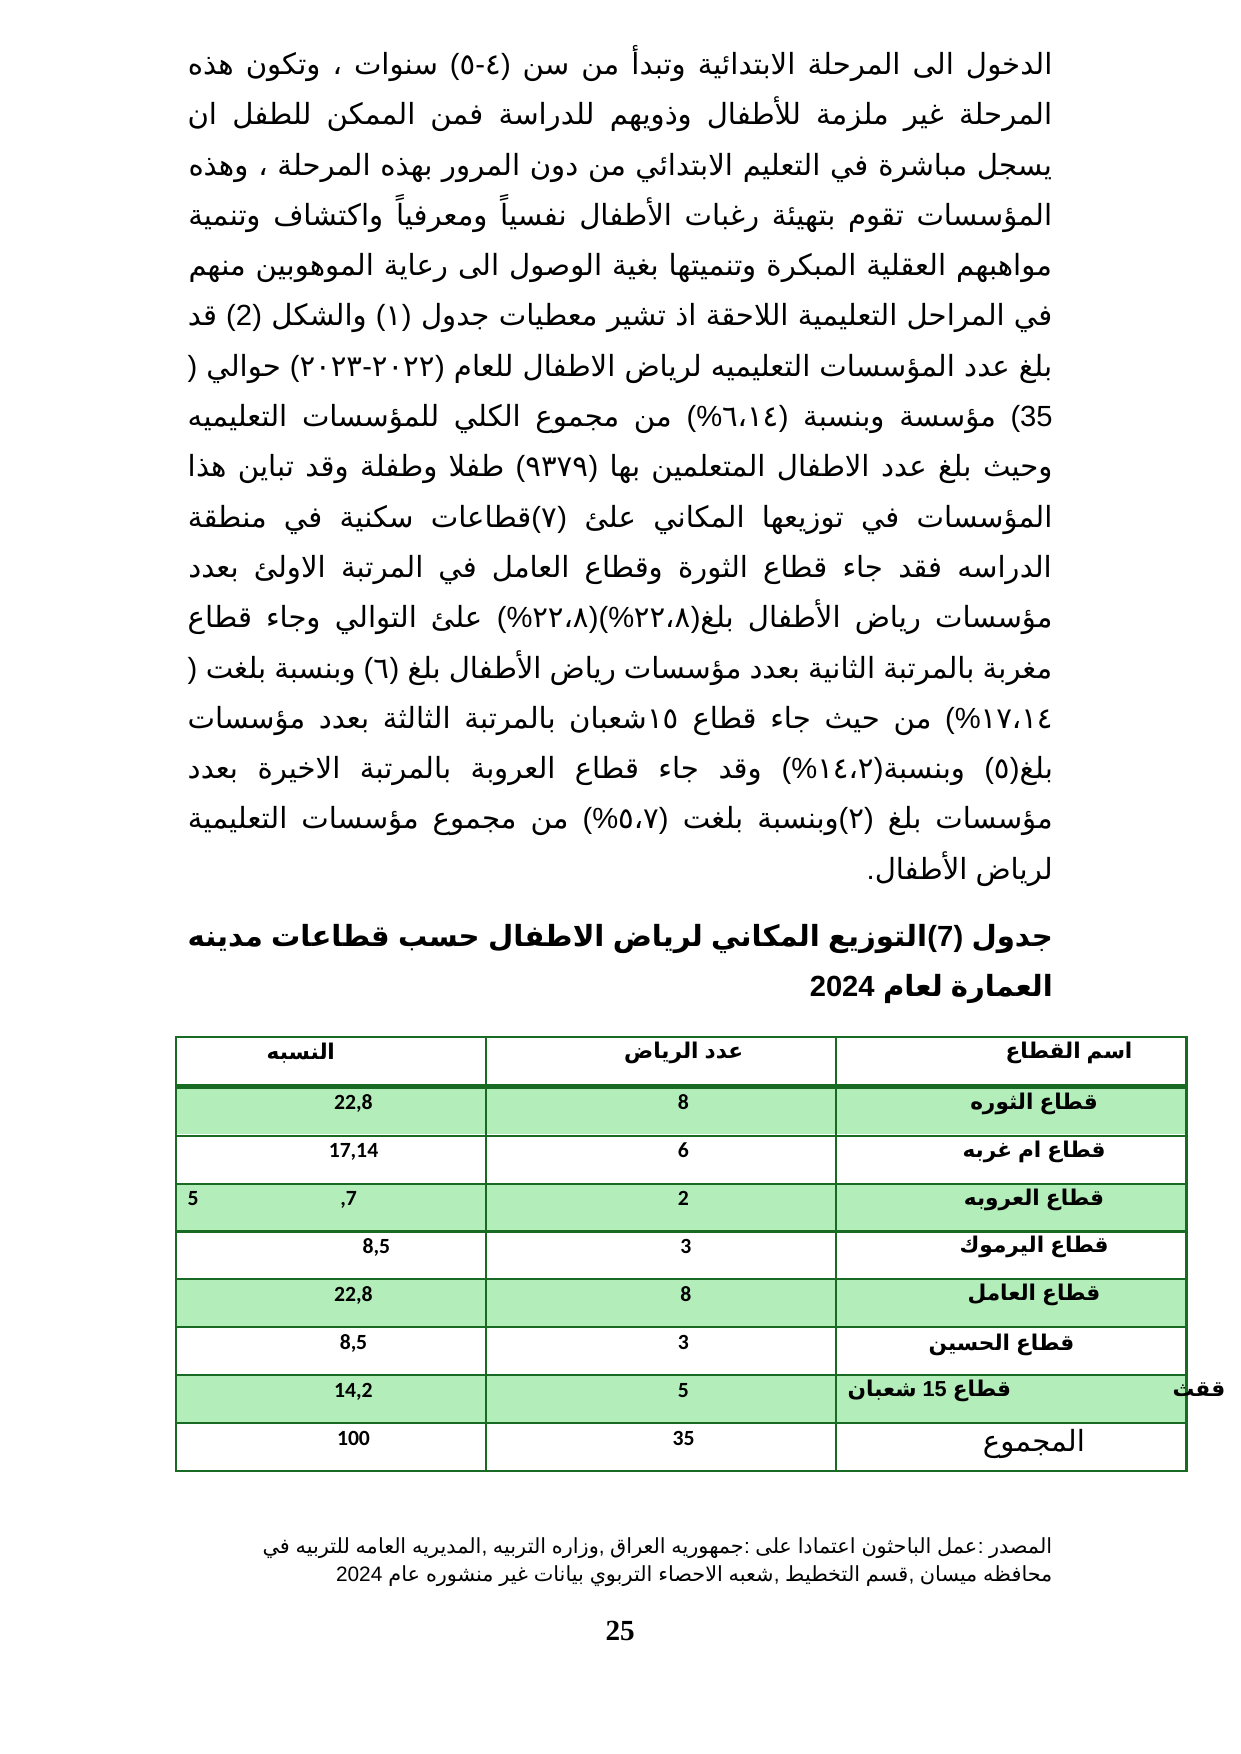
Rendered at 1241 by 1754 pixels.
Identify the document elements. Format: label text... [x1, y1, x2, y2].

table_cell 22,8 [177, 1280, 485, 1326]
table_cell قطاع اليرموك [837, 1233, 1185, 1278]
table_cell 5 ,7 [177, 1185, 485, 1230]
table_header النسبه hg [177, 1038, 485, 1084]
table_cell قطاع ام غربه [837, 1137, 1185, 1182]
table_cell قطاع العامل [837, 1280, 1185, 1326]
table_cell 5 [487, 1376, 835, 1422]
table_cell قطاع العروبه [837, 1185, 1185, 1230]
text المصدر :عمل الباحثون اعتمادا على :جمهوريه العراق ,وزاره التربيه ,المديريه العامه للتربيه في محافظه ميسان ,قسم التخطيط ,شعبه الاحصاء التربوي بيانات غير منشوره عام 2024 [187, 1534, 1053, 1586]
table_header اسم القطاع [837, 1038, 1185, 1084]
table_cell 8,5 [177, 1328, 485, 1374]
table_cell 2 [487, 1185, 835, 1230]
table_cell 22,8 [177, 1089, 485, 1134]
text جدول (7)التوزيع المكاني لرياض الاطفال حسب قطاعات مدينه العمارة لعام 2024 [187, 919, 1053, 1003]
table_cell 100 [177, 1424, 485, 1470]
table_cell 8 [487, 1280, 835, 1326]
table_cell قطاع الحسين r’ [837, 1328, 1185, 1374]
table_cell 3 333 [487, 1233, 835, 1278]
table_header عدد الرياض [487, 1038, 835, 1084]
table_cell قطاع الثوره [837, 1089, 1185, 1134]
table_cell 17,14 [177, 1137, 485, 1182]
table_cell 8,5 8 ,5 [177, 1233, 485, 1278]
table_cell قطاع 15 شعبان ققث [837, 1376, 1185, 1422]
table_cell 3 [487, 1328, 835, 1374]
table_cell 8 [487, 1089, 835, 1134]
table_cell المجموع [837, 1424, 1185, 1470]
table_cell 35 [487, 1424, 835, 1470]
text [187, 47, 1053, 885]
table_cell 14,2 [177, 1376, 485, 1422]
table_cell 6 [487, 1137, 835, 1182]
